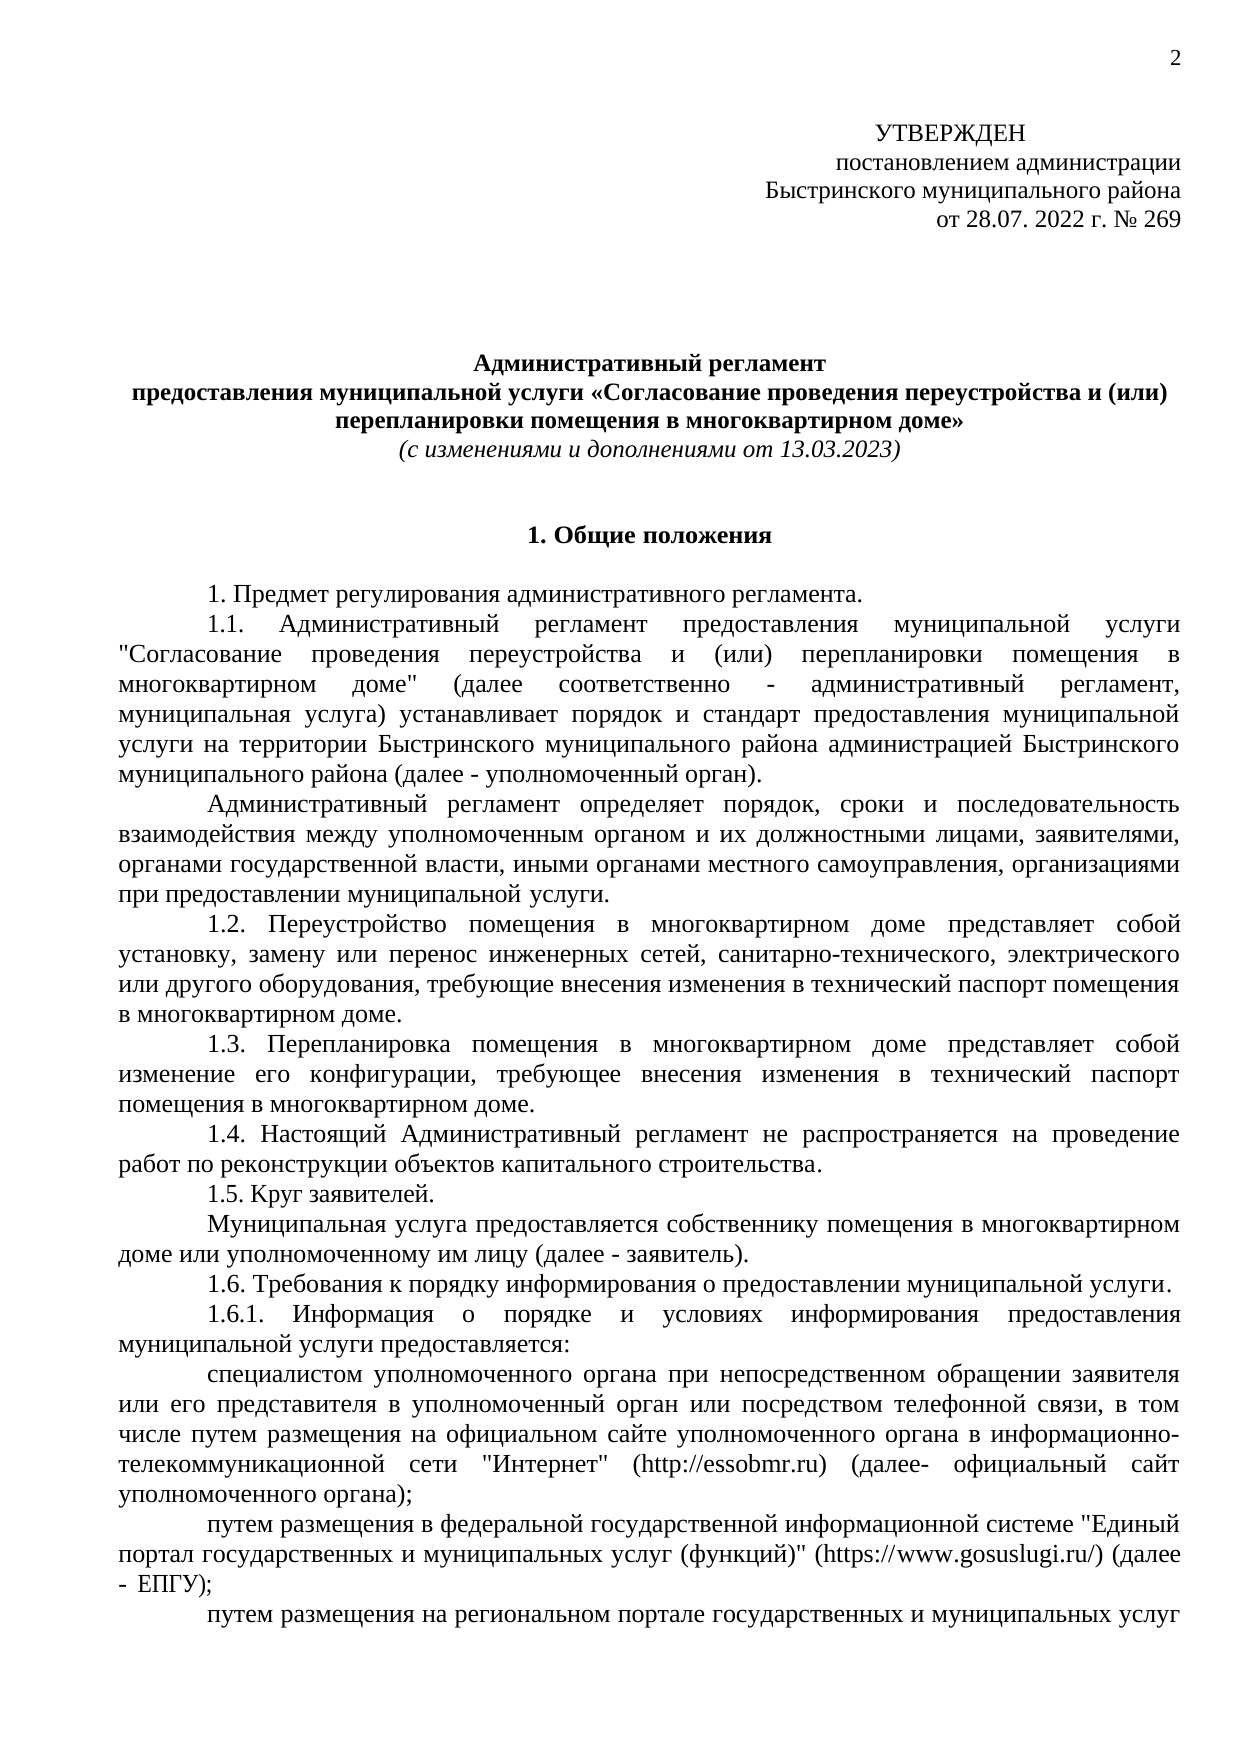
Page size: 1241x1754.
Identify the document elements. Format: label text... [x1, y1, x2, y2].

text 1.2. Переустройство помещения в многоквартирном доме представляет собой установку, замену или перенос инженерных сетей, санитарно-технического, электрического или другого оборудования, требующие внесения изменения в технический паспорт помещения в многоквартирном доме. [118, 908, 1181, 1028]
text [118, 1598, 1181, 1628]
text специалистом уполномоченного органа при непосредственном обращении заявителя или его представителя в уполномоченный орган или посредством телефонной связи, в том числе путем размещения на официальном сайте уполномоченного органа в информационно-телекоммуникационной сети "Интернет" (http://essobmr.ru) (далее- официальный сайт уполномоченного органа); [118, 1358, 1181, 1508]
text Административный регламент определяет порядок, сроки и последовательность взаимодействия между уполномоченным органом и их должностными лицами, заявителями, органами государственной власти, иными органами местного самоуправления, организациями при предоставлении муниципальной услуги. [118, 788, 1181, 908]
text Муниципальная услуга предоставляется собственнику помещения в многоквартирном доме или уполномоченному им лицу (далее - заявитель). [118, 1208, 1181, 1268]
text постановлением администрации [118, 147, 1181, 176]
text 1.6.1. Информация о порядке и условиях информирования предоставления муниципальной услуги предоставляется: [118, 1298, 1181, 1358]
text 1.1. Административный регламент предоставления муниципальной услуги "Согласование проведения переустройства и (или) перепланировки помещения в многоквартирном доме" (далее соответственно - административный регламент, муниципальная услуга) устанавливает порядок и стандарт предоставления муниципальной услуги на территории Быстринского муниципального района администрацией Быстринского муниципального района (далее - уполномоченный орган). [118, 608, 1181, 788]
text Быстринского муниципального района [118, 176, 1181, 204]
text 1. Предмет регулирования административного регламента. [118, 578, 1181, 608]
text от 28.07. 2022 г. № 269 [118, 204, 1181, 233]
text путем размещения в федеральной государственной информационной системе "Единый портал государственных и муниципальных услуг (функций)" (https://www.gosuslugi.ru/) (далее - ЕПГУ); [118, 1508, 1181, 1598]
text предоставления муниципальной услуги «Согласование проведения переустройства и (или) перепланировки помещения в многоквартирном доме» [118, 377, 1181, 434]
text 1.4. Настоящий Административный регламент не распространяется на проведение работ по реконструкции объектов капитального строительства. [118, 1118, 1181, 1178]
text УТВЕРЖДЕН [118, 118, 1181, 147]
text 1.3. Перепланировка помещения в многоквартирном доме представляет собой изменение его конфигурации, требующее внесения изменения в технический паспорт помещения в многоквартирном доме. [118, 1028, 1181, 1118]
text 1.5. Kpyг заявителей. [118, 1178, 1181, 1208]
text 1.6. Требования к порядку информирования о предоставлении муниципальной услуги. [118, 1268, 1181, 1298]
text Административный регламент [118, 348, 1181, 377]
text 1. Общие положения [118, 521, 1181, 549]
text (с изменениями и дополнениями от 13.03.2023) [118, 434, 1181, 463]
